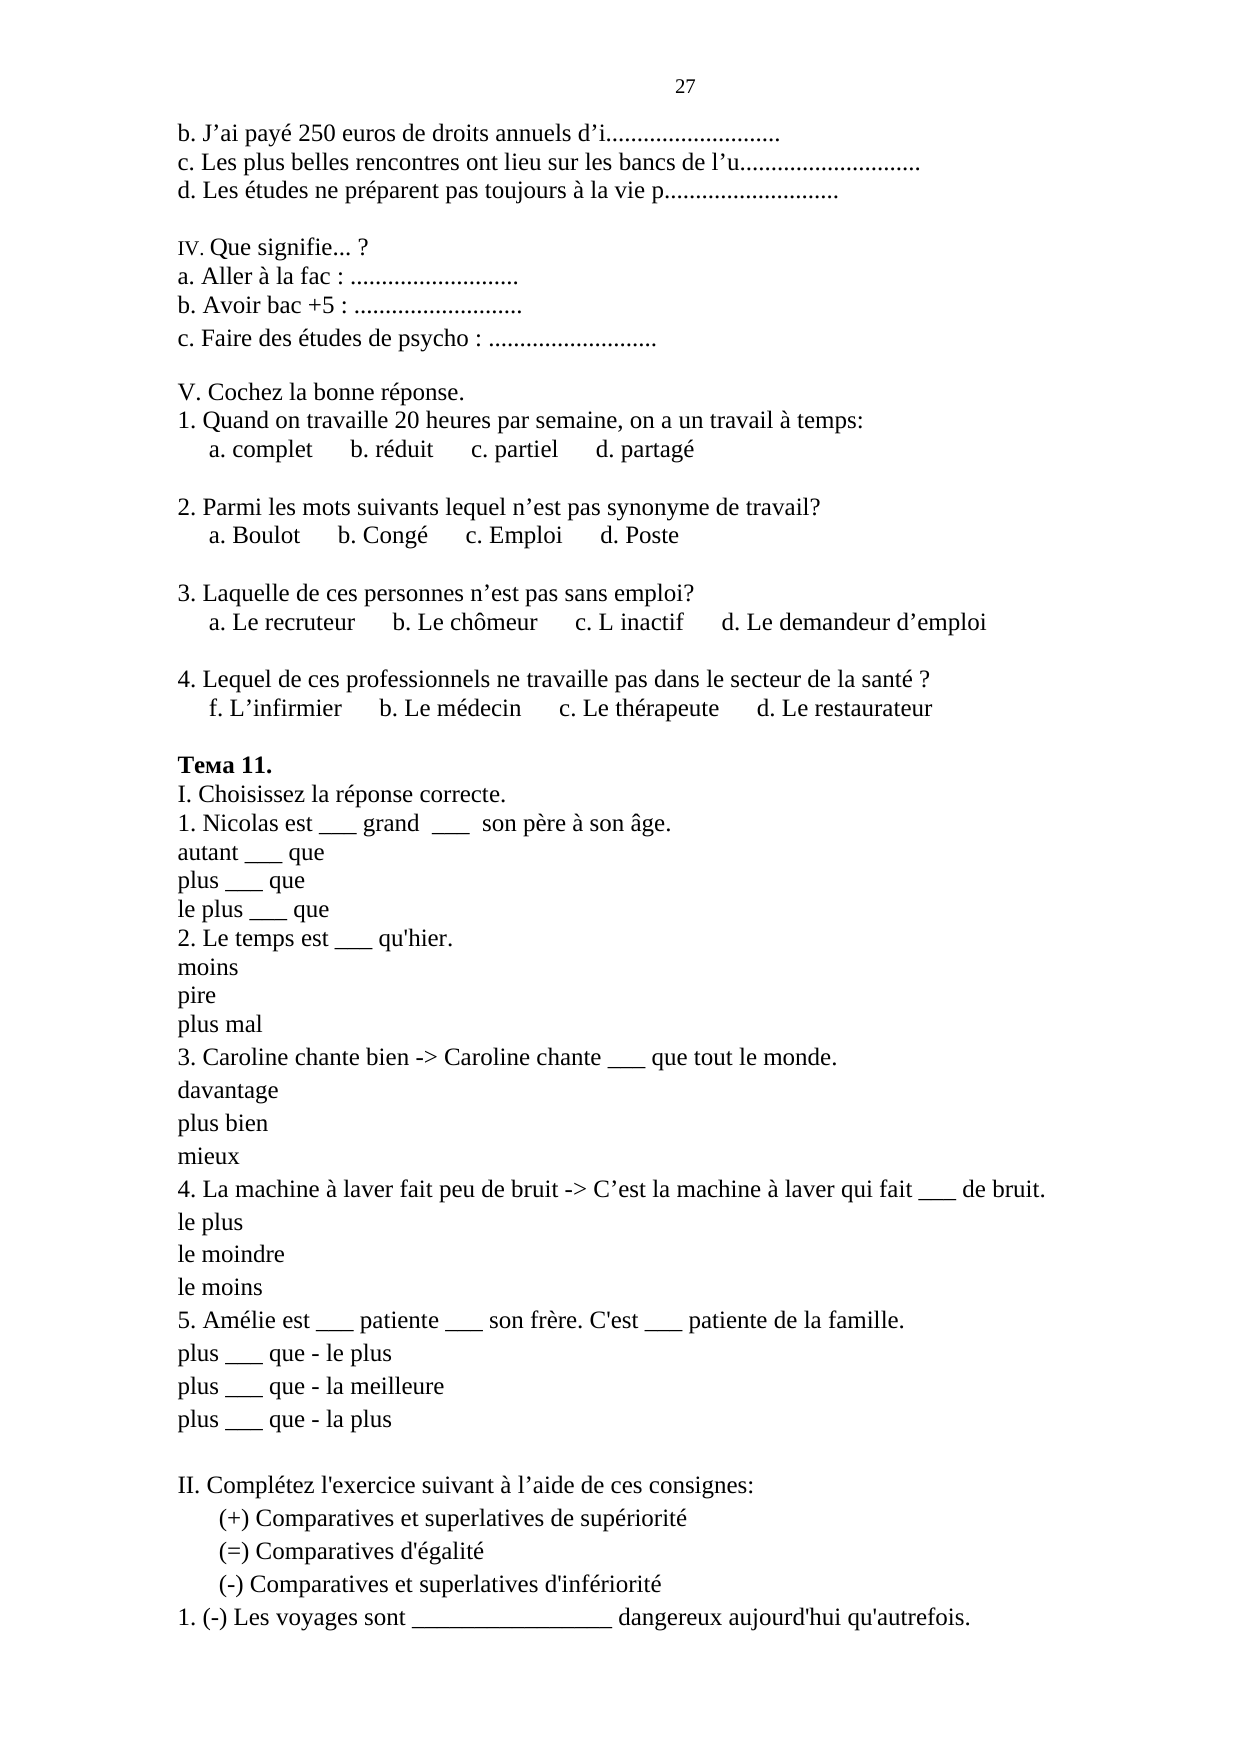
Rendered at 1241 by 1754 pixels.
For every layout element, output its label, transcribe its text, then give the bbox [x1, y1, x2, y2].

text plus bien [177, 1108, 1152, 1137]
text plus ___ que - la meilleure [177, 1371, 1152, 1400]
text autant ___ que [177, 837, 1152, 865]
text 1. Nicolas est ___ grand ___ son père à son âge. [177, 808, 1152, 837]
text 2. Parmi les mots suivants lequel n’est pas synonyme de travail? a. Boulot b. Congé c. Emploi d. Poste [177, 492, 1152, 549]
text moins [177, 952, 1152, 980]
text pire [177, 980, 1152, 1009]
text c. Les plus belles rencontres ont lieu sur les bancs de l’u............................. [177, 147, 1152, 176]
text 3. Laquelle de ces personnes n’est pas sans emploi? a. Le recruteur b. Le chômeur c. L inactif d. Le demandeur d’emploi [177, 578, 1152, 635]
text 1. (-) Les voyages sont ________________ dangereux aujourd'hui qu'autrefois. [177, 1602, 1152, 1630]
text d. Les études ne préparent pas toujours à la vie p............................ [177, 176, 1152, 232]
text IV. Que signifie... ? [177, 232, 1152, 261]
text plus mal [177, 1009, 1152, 1038]
text le plus [177, 1207, 1152, 1235]
text 4. Lequel de ces professionnels ne travaille pas dans le secteur de la santé ? [177, 664, 1152, 693]
text 5. Amélie est ___ patiente ___ son frère. C'est ___ patiente de la famille. [177, 1305, 1152, 1334]
text mieux [177, 1141, 1152, 1169]
text Тема 11. [177, 750, 1152, 779]
text (=) Comparatives d'égalité [177, 1536, 1152, 1564]
text c. Faire des études de psycho : ........................... [177, 323, 1152, 352]
text b. J’ai payé 250 euros de droits annuels d’i............................ [177, 118, 1152, 147]
text plus ___ que - la plus [177, 1404, 1152, 1433]
text 4. La machine à laver fait peu de bruit -> C’est la machine à laver qui fait ___ de bruit. [177, 1174, 1152, 1202]
text b. Avoir bac +5 : ........................... [177, 290, 1152, 319]
text (-) Comparatives et superlatives d'infériorité [177, 1569, 1152, 1597]
text le moins [177, 1272, 1152, 1301]
text II. Complétez l'exercice suivant à l’aide de ces consignes: [177, 1470, 1152, 1499]
text le plus ___ que [177, 894, 1152, 923]
text plus ___ que [177, 865, 1152, 894]
text a. Aller à la fac : ........................... [177, 261, 1152, 290]
text 3. Caroline chante bien -> Caroline chante ___ que tout le monde. [177, 1042, 1152, 1071]
text le moindre [177, 1239, 1152, 1268]
text V. Cochez la bonne réponse. [177, 377, 1152, 405]
text I. Choisissez la réponse correcte. [177, 779, 1152, 808]
text f. L’infirmier b. Le médecin c. Le thérapeute d. Le restaurateur [177, 693, 1152, 722]
text 2. Le temps est ___ qu'hier. [177, 923, 1152, 952]
text 1. Quand on travaille 20 heures par semaine, on a un travail à temps: a. complet b. réduit c. partiel d. partagé [177, 405, 1152, 463]
text plus ___ que - le plus [177, 1338, 1152, 1367]
text (+) Comparatives et superlatives de supériorité [177, 1503, 1152, 1532]
text davantage [177, 1075, 1152, 1104]
